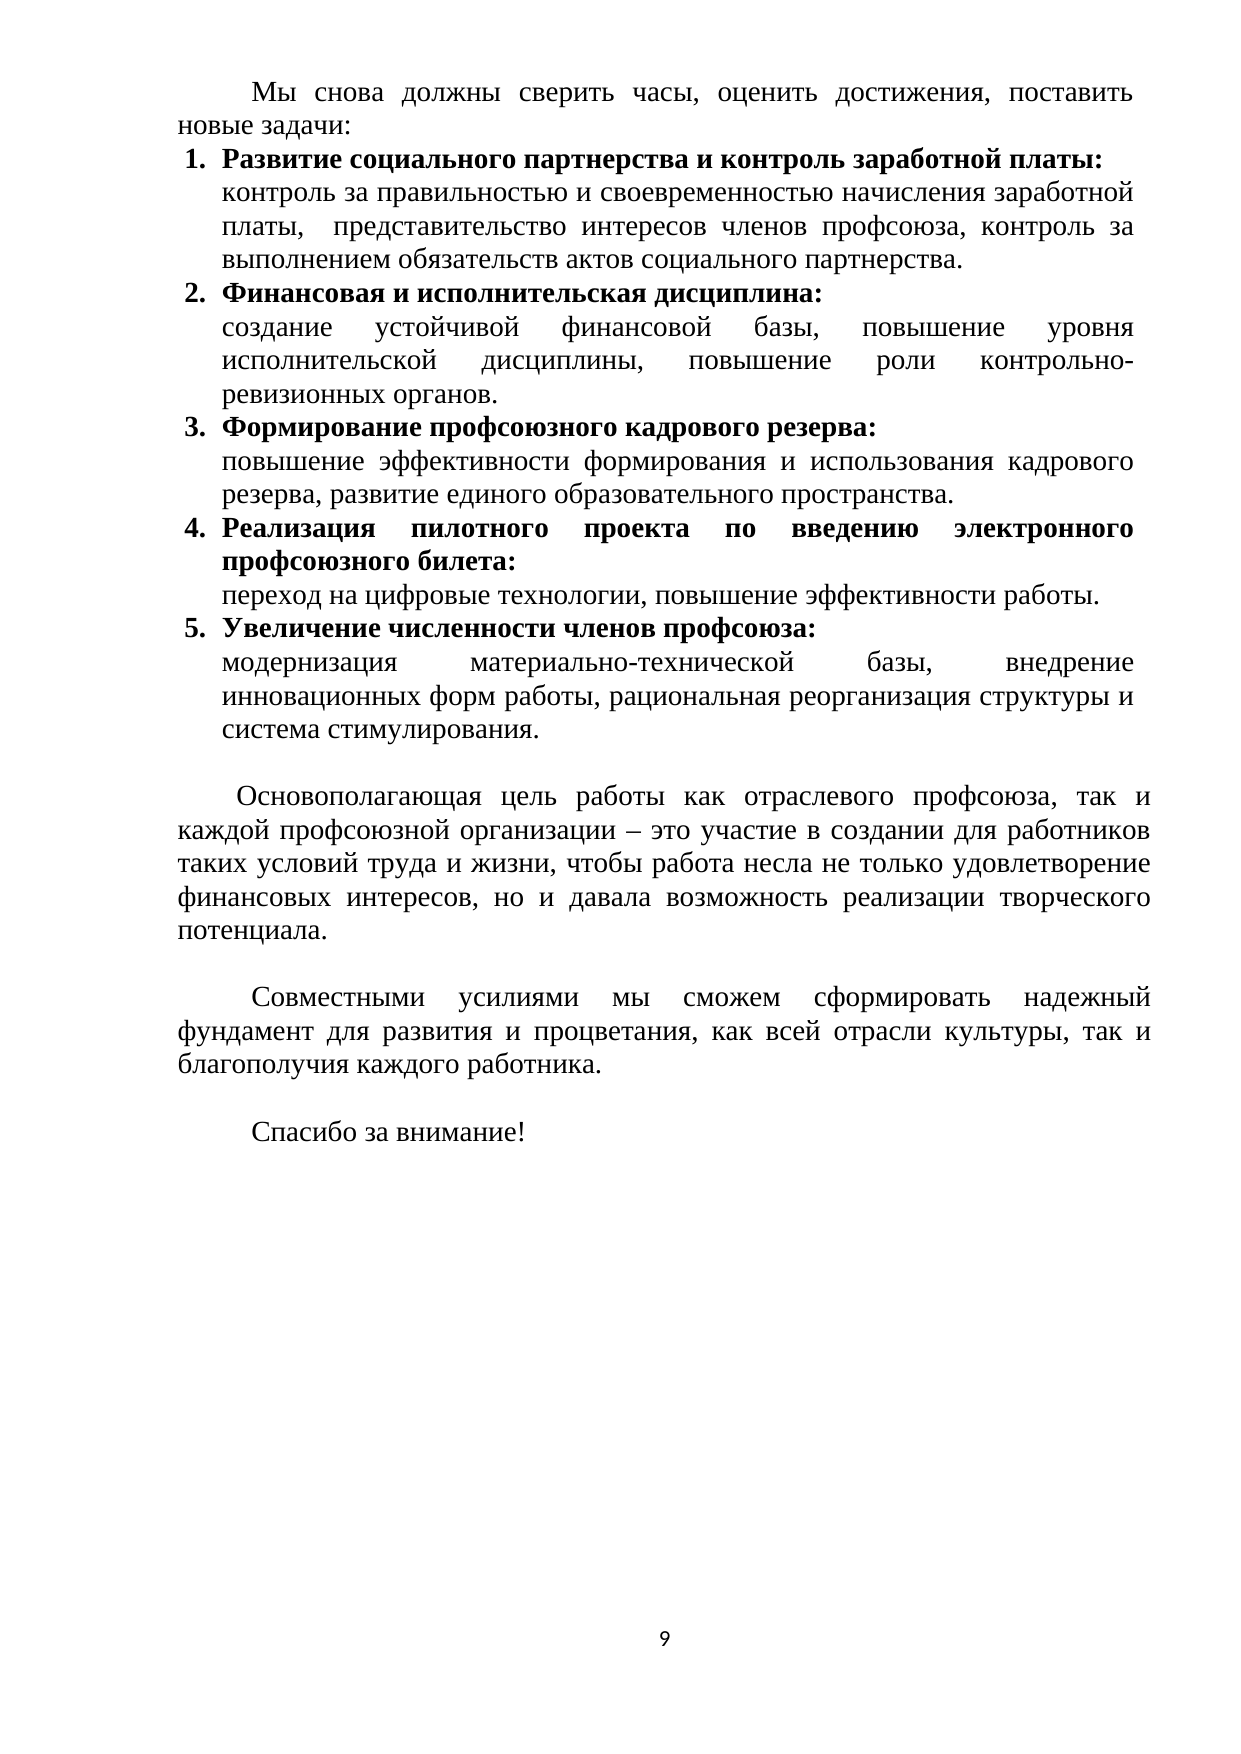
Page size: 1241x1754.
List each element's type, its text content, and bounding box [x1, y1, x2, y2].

text Совместными усилиями мы сможем сформировать надежный фундамент для развития и процветания, как всей отрасли культуры, так и благополучия каждого работника. [177, 979, 1152, 1080]
list Развитие социального партнерства и контроль заработной платы: [184, 141, 1134, 174]
list Реализация пилотного проекта по введению электронного профсоюзного билета: [184, 510, 1134, 577]
text Спасибо за внимание! [177, 1114, 1134, 1147]
text Мы снова должны сверить часы, оценить достижения, поставить новые задачи: [177, 74, 1134, 141]
text контроль за правильностью и своевременностью начисления заработной платы, представительство интересов членов профсоюза, контроль за выполнением обязательств актов социального партнерства. [222, 174, 1134, 275]
text модернизация материально-технической базы, внедрение инновационных форм работы, рациональная реорганизация структуры и система стимулирования. [222, 644, 1134, 745]
list Формирование профсоюзного кадрового резерва: [184, 409, 1134, 443]
text создание устойчивой финансовой базы, повышение уровня исполнительской дисциплины, повышение роли контрольно-ревизионных органов. [222, 309, 1134, 409]
text повышение эффективности формирования и использования кадрового резерва, развитие единого образовательного пространства. [222, 443, 1134, 510]
list Финансовая и исполнительская дисциплина: [184, 275, 1134, 309]
text переход на цифровые технологии, повышение эффективности работы. [222, 577, 1134, 611]
text Основополагающая цель работы как отраслевого профсоюза, так и каждой профсоюзной организации – это участие в создании для работников таких условий труда и жизни, чтобы работа несла не только удовлетворение финансовых интересов, но и давала возможность реализации творческого потенциала. [177, 778, 1152, 946]
list Увеличение численности членов профсоюза: [184, 611, 1134, 644]
